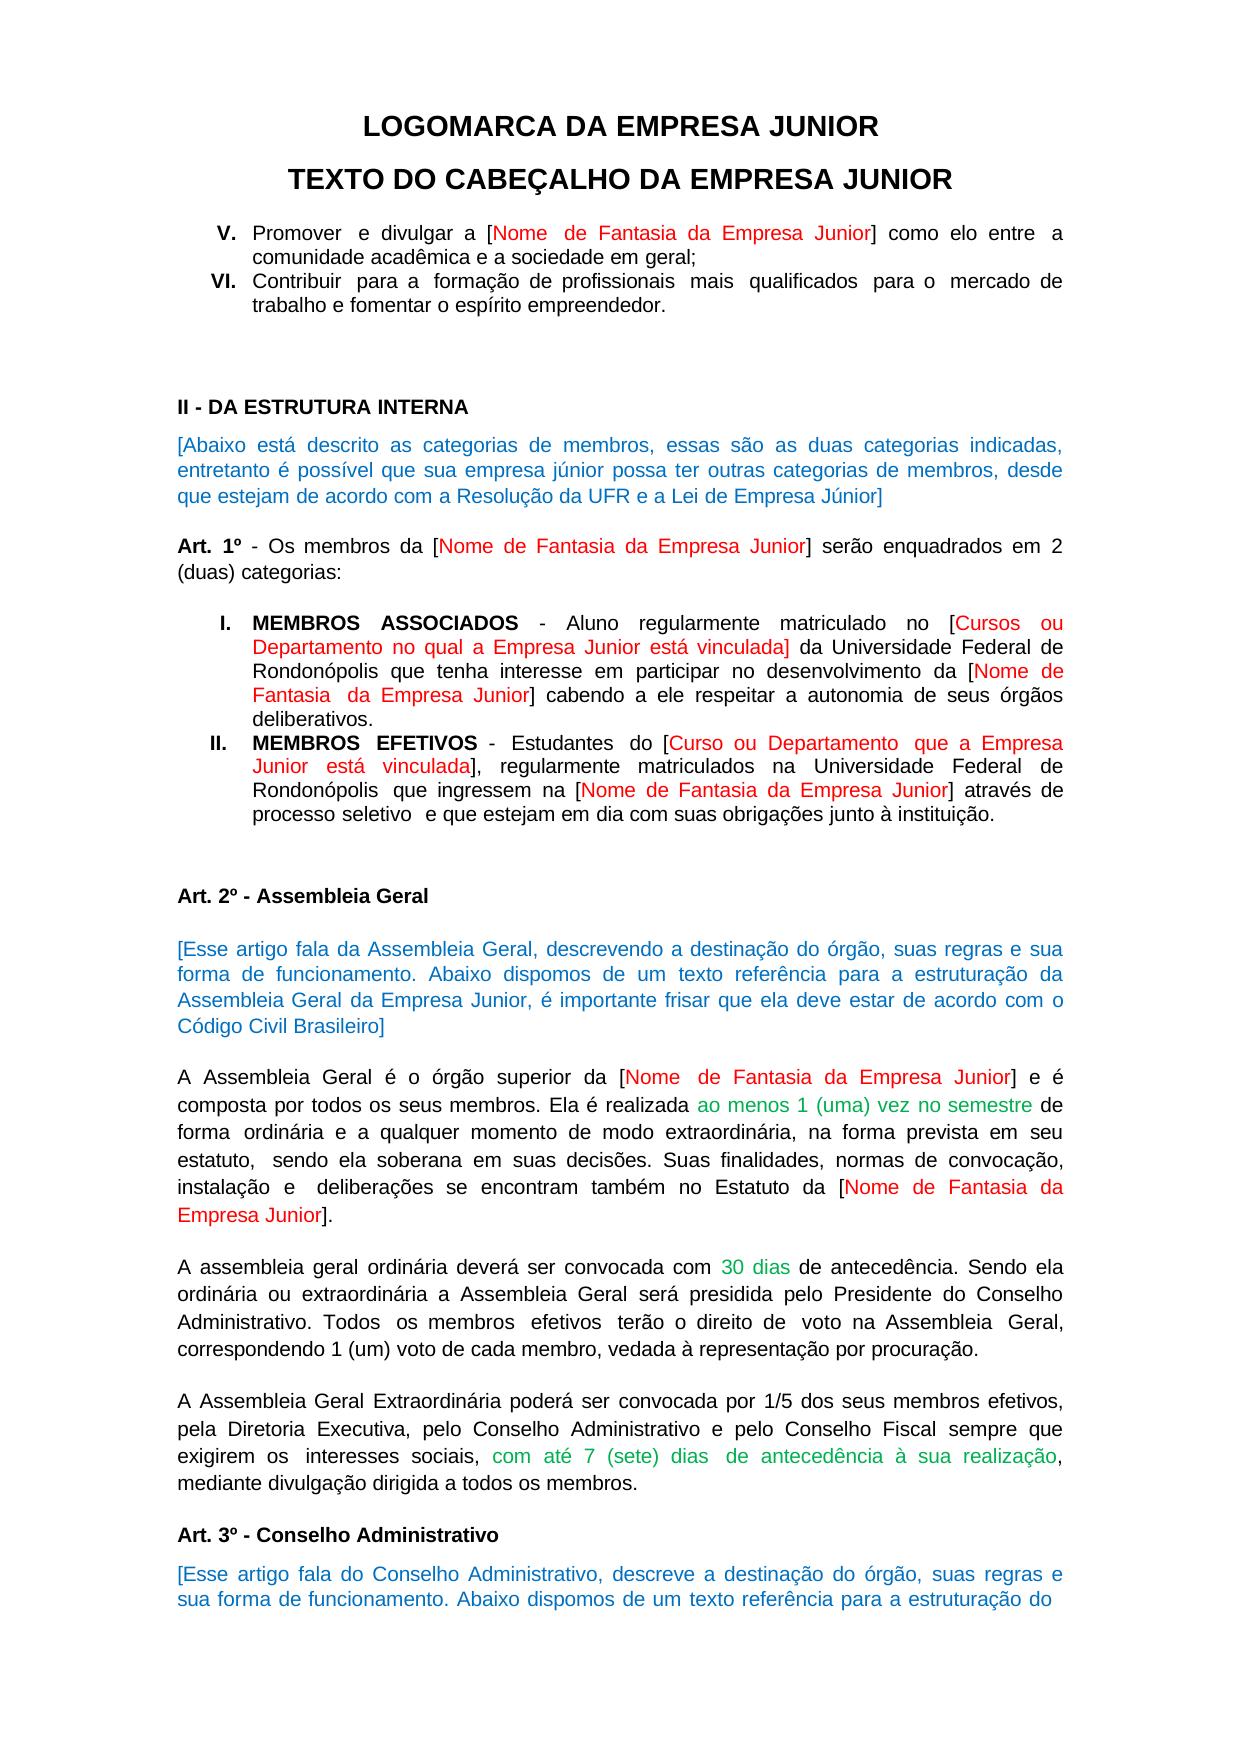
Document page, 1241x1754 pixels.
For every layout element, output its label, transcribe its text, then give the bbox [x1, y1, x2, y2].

text [Abaixo está descrito as categorias de membros, essas são as duas categorias indicadas, entretanto é possível que sua empresa júnior possa ter outras categorias de membros, desde que estejam de acordo com a Resolução da UFR e a Lei de Empresa Júnior] [177, 432, 1063, 508]
text [Esse artigo fala do Conselho Administrativo, descreve a destinação do órgão, suas regras e sua forma de funcionamento. Abaixo dispomos de um texto referência para a estruturação do [177, 1561, 1063, 1611]
text [Esse artigo fala da Assembleia Geral, descrevendo a destinação do órgão, suas regras e sua forma de funcionamento. Abaixo dispomos de um texto referência para a estruturação da Assembleia Geral da Empresa Junior, é importante frisar que ela deve estar de acordo com o Código Civil Brasileiro] [177, 937, 1064, 1037]
subtitle Art. 3º - Conselho Administrativo [177, 1523, 1076, 1547]
text A Assembleia Geral é o órgão superior da [Nome de Fantasia da Empresa Junior] e é composta por todos os seus membros. Ela é realizada ao menos 1 (uma) vez no semestre de forma ordinária e a qualquer momento de modo extraordinária, na forma prevista em seu estatuto, sendo ela soberana em suas decisões. Suas finalidades, normas de convocação, instalação e deliberações se encontram também no Estatuto da [Nome de Fantasia da Empresa Junior]. [177, 1065, 1064, 1226]
text A assembleia geral ordinária deverá ser convocada com 30 dias de antecedência. Sendo ela ordinária ou extraordinária a Assembleia Geral será presidida pelo Presidente do Conselho Administrativo. Todos os membros efetivos terão o direito de voto na Assembleia Geral, correspondendo 1 (um) voto de cada membro, vedada à representação por procuração. [177, 1255, 1064, 1361]
subtitle - DA ESTRUTURA INTERNA [177, 394, 1076, 418]
list MEMBROS ASSOCIADOS - Aluno regularmente matriculado no [Cursos ou Departamento no qual a Empresa Junior está vinculada] da Universidade Federal de Rondonópolis que tenha interesse em participar no desenvolvimento da [Nome de Fantasia da Empresa Junior] cabendo a ele respeitar a autonomia de seus órgãos deliberativos. [219, 611, 1064, 730]
subtitle Art. 2º - Assembleia Geral [177, 884, 1076, 908]
list MEMBROS EFETIVOS - Estudantes do [Curso ou Departamento que a Empresa Junior está vinculada], regularmente matriculados na Universidade Federal de Rondonópolis que ingressem na [Nome de Fantasia da Empresa Junior] através de processo seletivo e que estejam em dia com suas obrigações junto à instituição. [209, 730, 1064, 826]
text Art. 1º - Os membros da [Nome de Fantasia da Empresa Junior] serão enquadrados em 2 (duas) categorias: [177, 534, 1064, 584]
list Promover e divulgar a [Nome de Fantasia da Empresa Junior] como elo entre a comunidade acadêmica e a sociedade em geral; [217, 221, 1064, 269]
text A Assembleia Geral Extraordinária poderá ser convocada por 1/5 dos seus membros efetivos, pela Diretoria Executiva, pelo Conselho Administrativo e pelo Conselho Fiscal sempre que exigirem os interesses sociais, com até 7 (sete) dias de antecedência à sua realização, mediante divulgação dirigida a todos os membros. [177, 1389, 1064, 1495]
list Contribuir para a formação de profissionais mais qualificados para o mercado de trabalho e fomentar o espírito empreendedor. [211, 269, 1063, 317]
